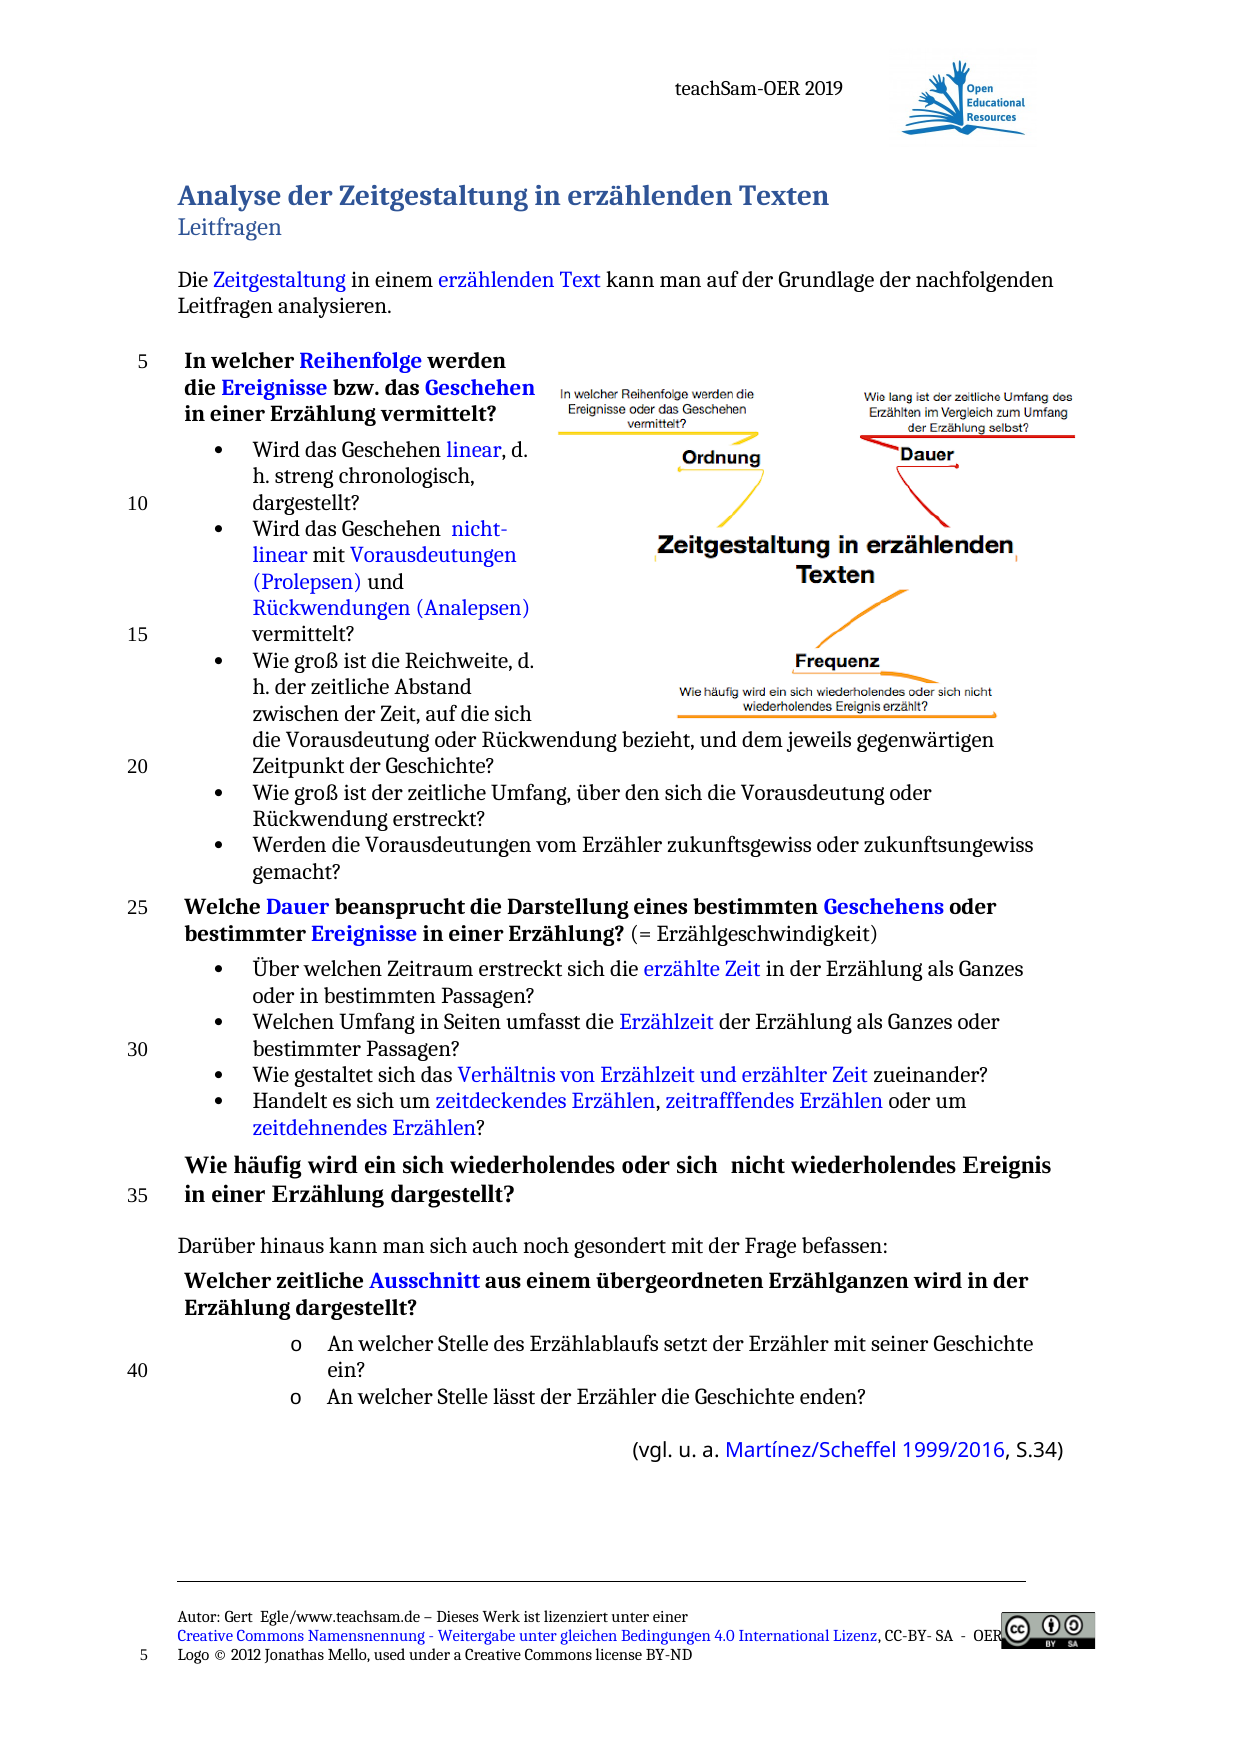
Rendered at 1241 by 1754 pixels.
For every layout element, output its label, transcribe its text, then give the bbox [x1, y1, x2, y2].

list Welchen Umfang in Seiten umfasst die Erzählzeit der Erzählung als Ganzes oder bestimmter Passagen? [215, 1009, 1063, 1062]
text (vgl. u. a. Martínez/Scheffel 1999/2016, S.34) [177, 1436, 1063, 1464]
picture [889, 48, 1037, 147]
list Über welchen Zeitraum erstreckt sich die erzählte Zeit in der Erzählung als Ganzes oder in bestimmten Passagen? [215, 956, 1063, 1009]
text Welche Dauer beansprucht die Darstellung eines bestimmten Geschehens oder bestimmter Ereignisse in einer Erzählung? (= Erzählgeschwindigkeit) [184, 894, 1063, 947]
list Wie groß ist der zeitliche Umfang, über den sich die Vorausdeutung oder Rückwendung erstreckt? [215, 779, 1063, 832]
list Wie groß ist die Reichweite, d. h. der zeitliche Abstand zwischen der Zeit, auf die sich die Vorausdeutung oder Rückwendung bezieht, und dem jeweils gegenwärtigen Zeitpunkt der Geschichte? [215, 648, 1063, 779]
text Darüber hinaus kann man sich auch noch gesondert mit der Frage befassen: [177, 1233, 1063, 1259]
picture [555, 369, 1087, 726]
subtitle Analyse der Zeitgestaltung in erzählenden Texten Leitfragen [177, 179, 1063, 241]
text Welcher zeitliche Ausschnitt aus einem übergeordneten Erzählganzen wird in der Erzählung dargestellt? [184, 1268, 1063, 1321]
list An welcher Stelle des Erzählablaufs setzt der Erzähler mit seiner Geschichte ein? [290, 1330, 1063, 1384]
text Die Zeitgestaltung in einem erzählenden Text kann man auf der Grundlage der nachfolgenden Leitfragen analysieren. [177, 266, 1063, 319]
list Wird das Geschehen nicht-linear mit Vorausdeutungen (Prolepsen) und Rückwendungen (Analepsen) vermittelt? [215, 516, 555, 648]
list Wie gestaltet sich das Verhältnis von Erzählzeit und erzählter Zeit zueinander? [215, 1062, 1063, 1088]
picture [1001, 1612, 1096, 1649]
list An welcher Stelle lässt der Erzähler die Geschichte enden? [289, 1384, 1063, 1411]
text In welcher Reihenfolge werden die Ereignisse bzw. das Geschehen in einer Erzählung vermittelt? [184, 348, 1063, 427]
list Werden die Vorausdeutungen vom Erzähler zukunftsgewiss oder zukunftsungewiss gemacht? [215, 832, 1063, 885]
list Wird das Geschehen linear, d. h. streng chronologisch, dargestellt? [215, 437, 555, 516]
list Handelt es sich um zeitdeckendes Erzählen, zeitrafffendes Erzählen oder um zeitdehnendes Erzählen? [215, 1088, 1063, 1141]
text Wie häufig wird ein sich wiederholendes oder sich nicht wiederholendes Ereignis in einer Erzählung dargestellt? [184, 1150, 1063, 1208]
